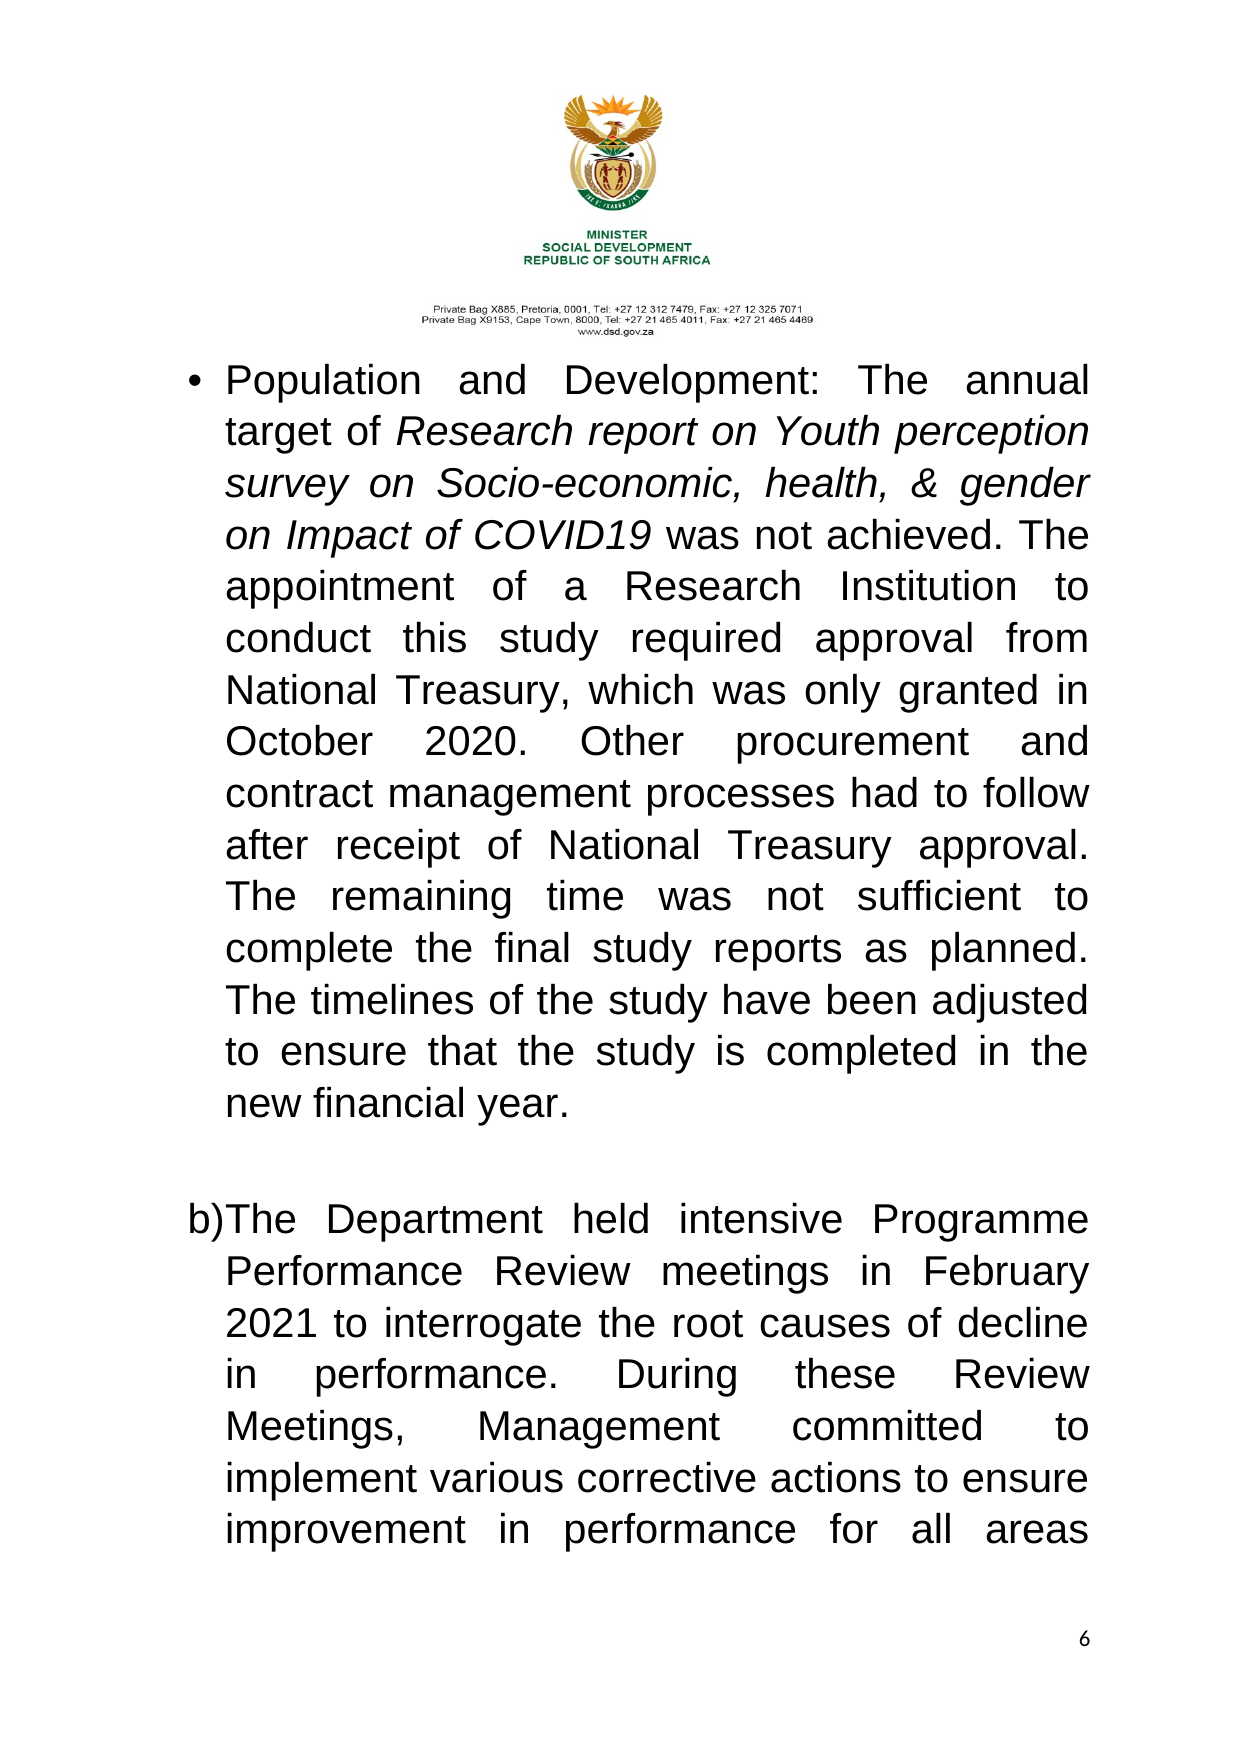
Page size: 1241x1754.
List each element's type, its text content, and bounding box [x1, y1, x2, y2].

list Population and Development: The annual target of Research report on Youth perception survey on Socio-economic, health, & gender on Impact of COVID19 was not achieved. The appointment of a Research Institution to conduct this study required approval from National Treasury, which was only granted in October 2020. Other procurement and contract management processes had to follow after receipt of National Treasury approval. The remaining time was not sufficient to complete the final study reports as planned. The timelines of the study have been adjusted to ensure that the study is completed in the new financial year. [187, 355, 1090, 1126]
picture [280, 73, 960, 356]
